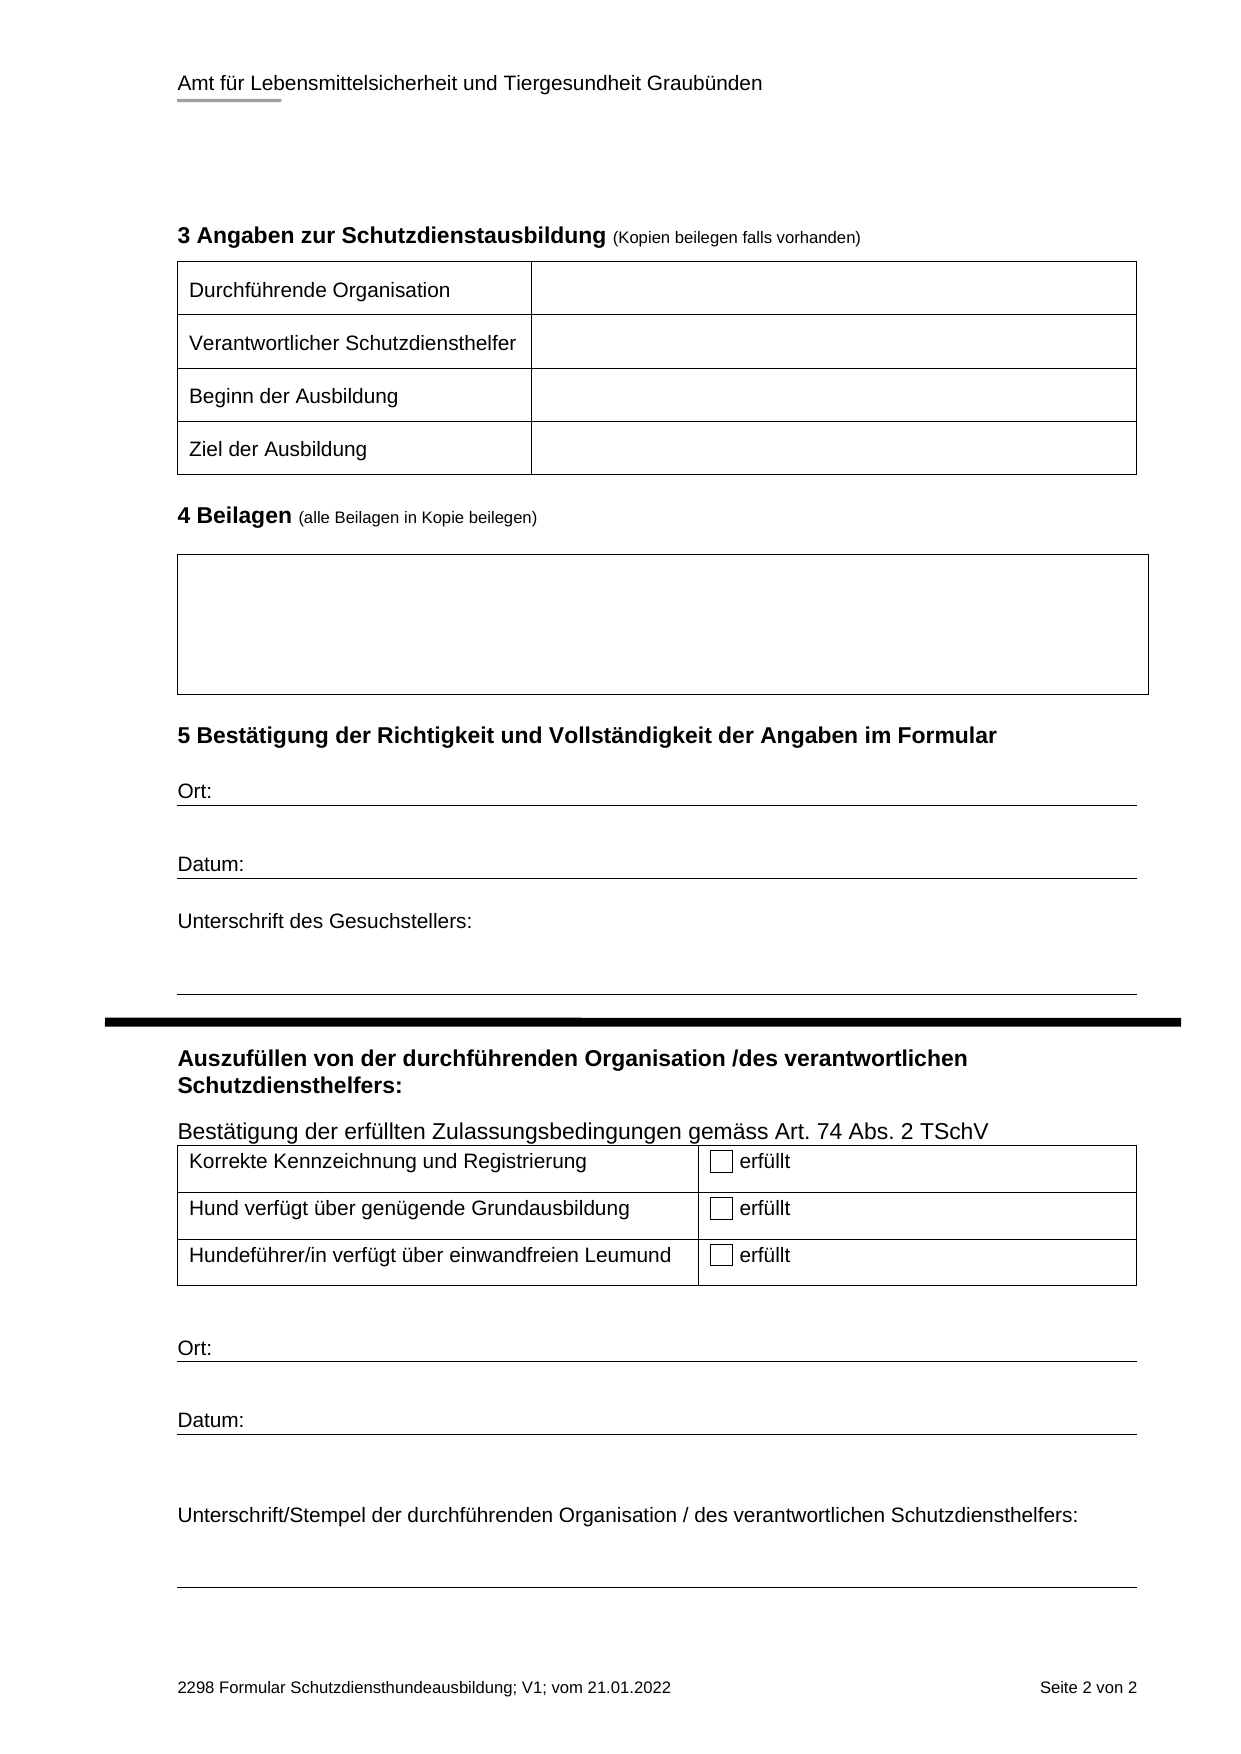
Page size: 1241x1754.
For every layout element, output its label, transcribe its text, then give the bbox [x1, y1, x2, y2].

table_header Korrekte Kennzeichnung und Registrierung [178, 1146, 698, 1192]
text 4 Beilagen (alle Beilagen in Kopie beilegen) [177, 502, 1137, 529]
table_cell Verantwortlicher Schutzdiensthelfer [178, 315, 531, 367]
table_header erfüllt [699, 1146, 1136, 1192]
table_cell Ziel der Ausbildung [178, 422, 531, 474]
text Unterschrift des Gesuchstellers: [177, 906, 1137, 933]
table_header [178, 555, 1148, 694]
table_header [532, 262, 1136, 314]
table_cell Beginn der Ausbildung [178, 369, 531, 421]
text 5 Bestätigung der Richtigkeit und Vollständigkeit der Angaben im Formular [177, 722, 1137, 749]
table_cell Hundeführer/in verfügt über einwandfreien Leumund [178, 1240, 698, 1285]
text Ort: [177, 776, 1137, 805]
table_cell [532, 369, 1136, 421]
table_cell Hund verfügt über genügende Grundausbildung [178, 1193, 698, 1238]
text Ort: [177, 1332, 1137, 1361]
text Datum: [177, 1405, 1137, 1434]
table_cell erfüllt [699, 1193, 1136, 1238]
table_cell erfüllt [699, 1240, 1136, 1285]
table_cell [532, 315, 1136, 367]
text Auszufüllen von der durchführenden Organisation /des verantwortlichen Schutzdiensthelfers: [177, 1045, 1137, 1099]
text 3 Angaben zur Schutzdienstausbildung (Kopien beilegen falls vorhanden) [177, 222, 1137, 249]
text Bestätigung der erfüllten Zulassungsbedingungen gemäss Art. 74 Abs. 2 TSchV [177, 1118, 1137, 1145]
table_header Durchführende Organisation [178, 262, 531, 314]
table_cell [532, 422, 1136, 474]
text Datum: [177, 849, 1137, 878]
text Unterschrift/Stempel der durchführenden Organisation / des verantwortlichen Schutzdiensthelfers: [177, 1500, 1137, 1527]
